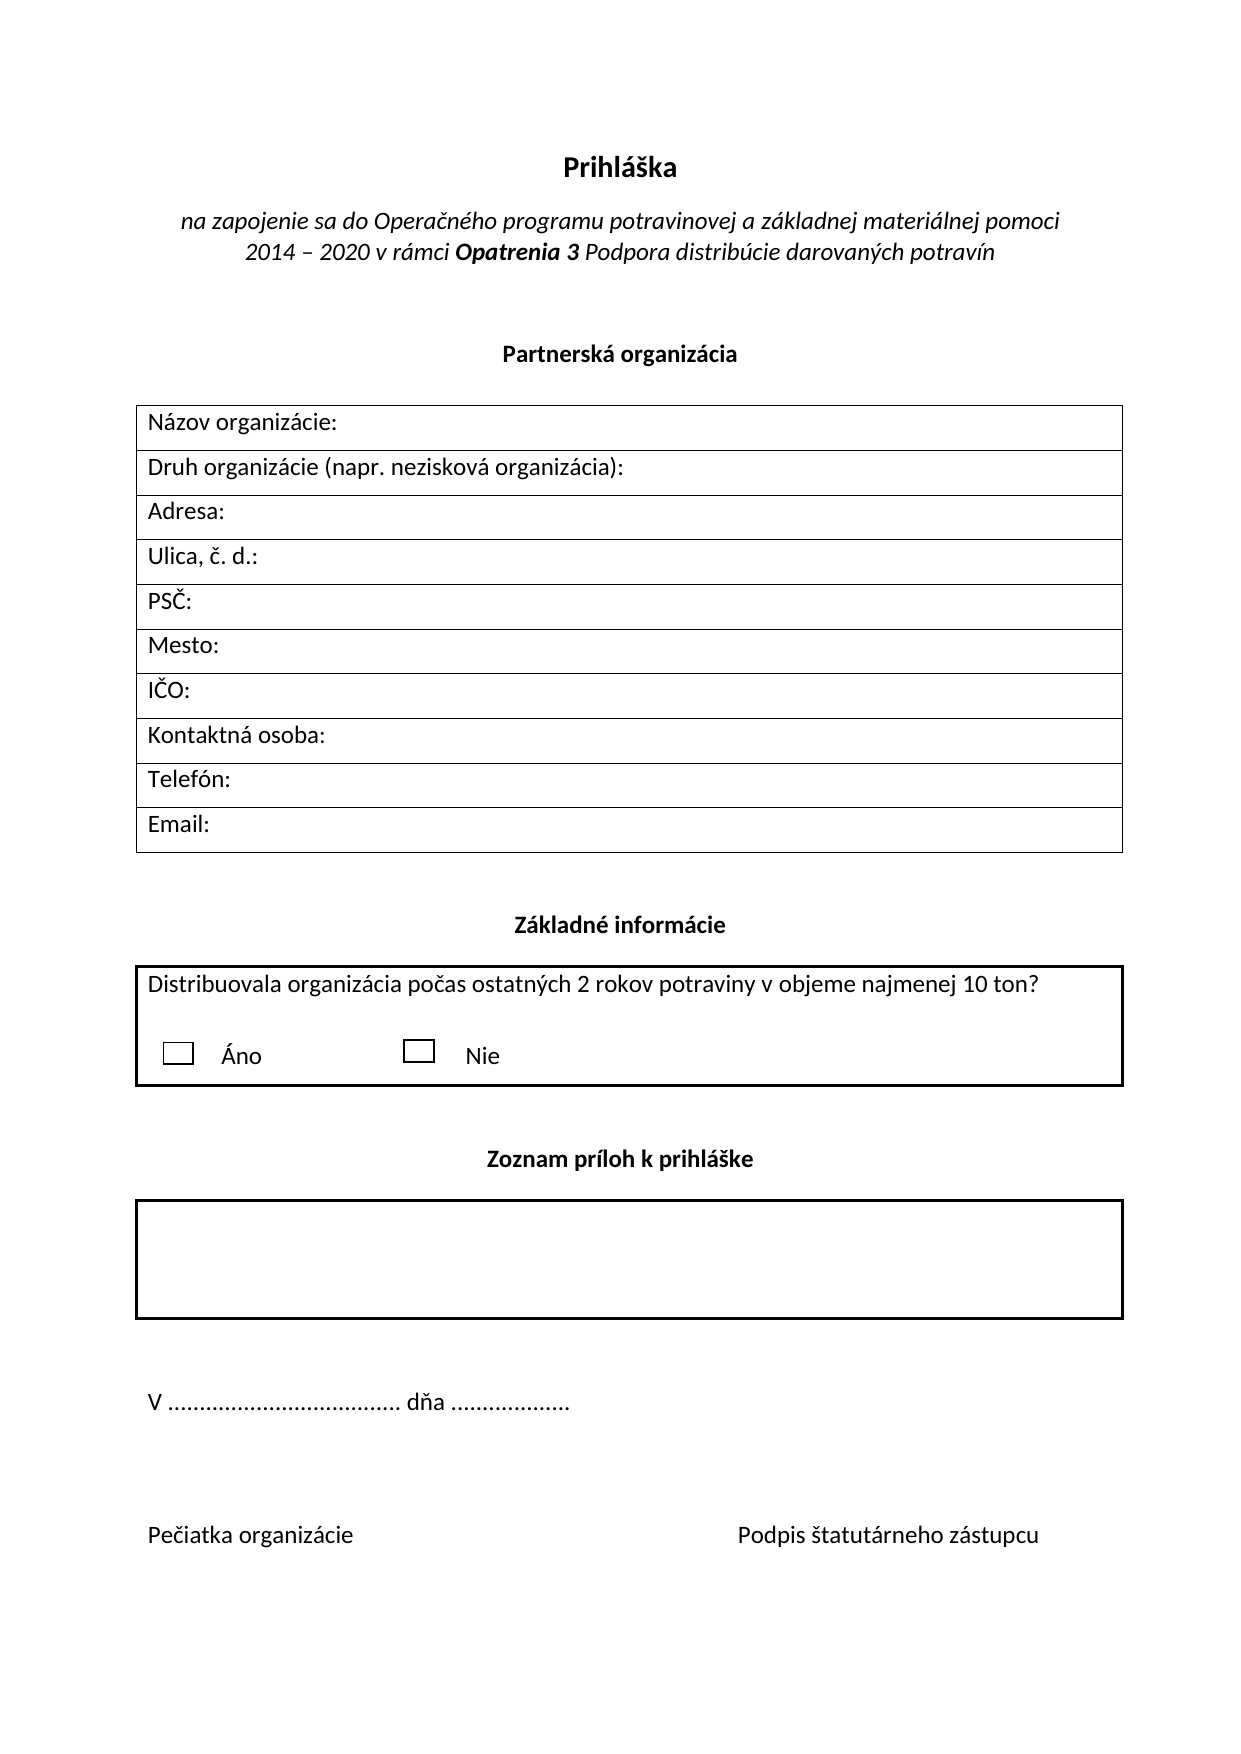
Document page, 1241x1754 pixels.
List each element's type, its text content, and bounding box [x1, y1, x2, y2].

table_cell Ulica, č. d.: [137, 540, 1122, 584]
table_header [138, 1202, 1121, 1317]
table_cell Mesto: [137, 630, 1122, 673]
text Pečiatka organizácie Podpis štatutárneho zástupcu [148, 1520, 1093, 1550]
text V ..................................... dňa ................... [148, 1387, 1093, 1417]
table_cell Adresa: [137, 496, 1122, 539]
table_cell Email: [137, 808, 1122, 852]
table_cell Druh organizácie (napr. nezisková organizácia): [137, 451, 1122, 494]
table_header Názov organizácie: [137, 406, 1122, 450]
table_cell PSČ: [137, 585, 1122, 628]
table_header Distribuovala organizácia počas ostatných 2 rokov potraviny v objeme najmenej 10 ton? Áno Nie [138, 968, 1121, 1084]
text na zapojenie sa do Operačného programu potravinovej a základnej materiálnej pomoci 2014 – 2020 v rámci Opatrenia 3 Podpora distribúcie darovaných potravín [148, 205, 1093, 266]
text Zoznam príloh k prihláške [148, 1143, 1093, 1173]
text Prihláška [148, 148, 1093, 184]
table_cell IČO: [137, 674, 1122, 718]
text Partnerská organizácia [148, 338, 1093, 369]
text Základné informácie [148, 909, 1093, 939]
table_cell Telefón: [137, 764, 1122, 807]
table_cell Kontaktná osoba: [137, 719, 1122, 763]
